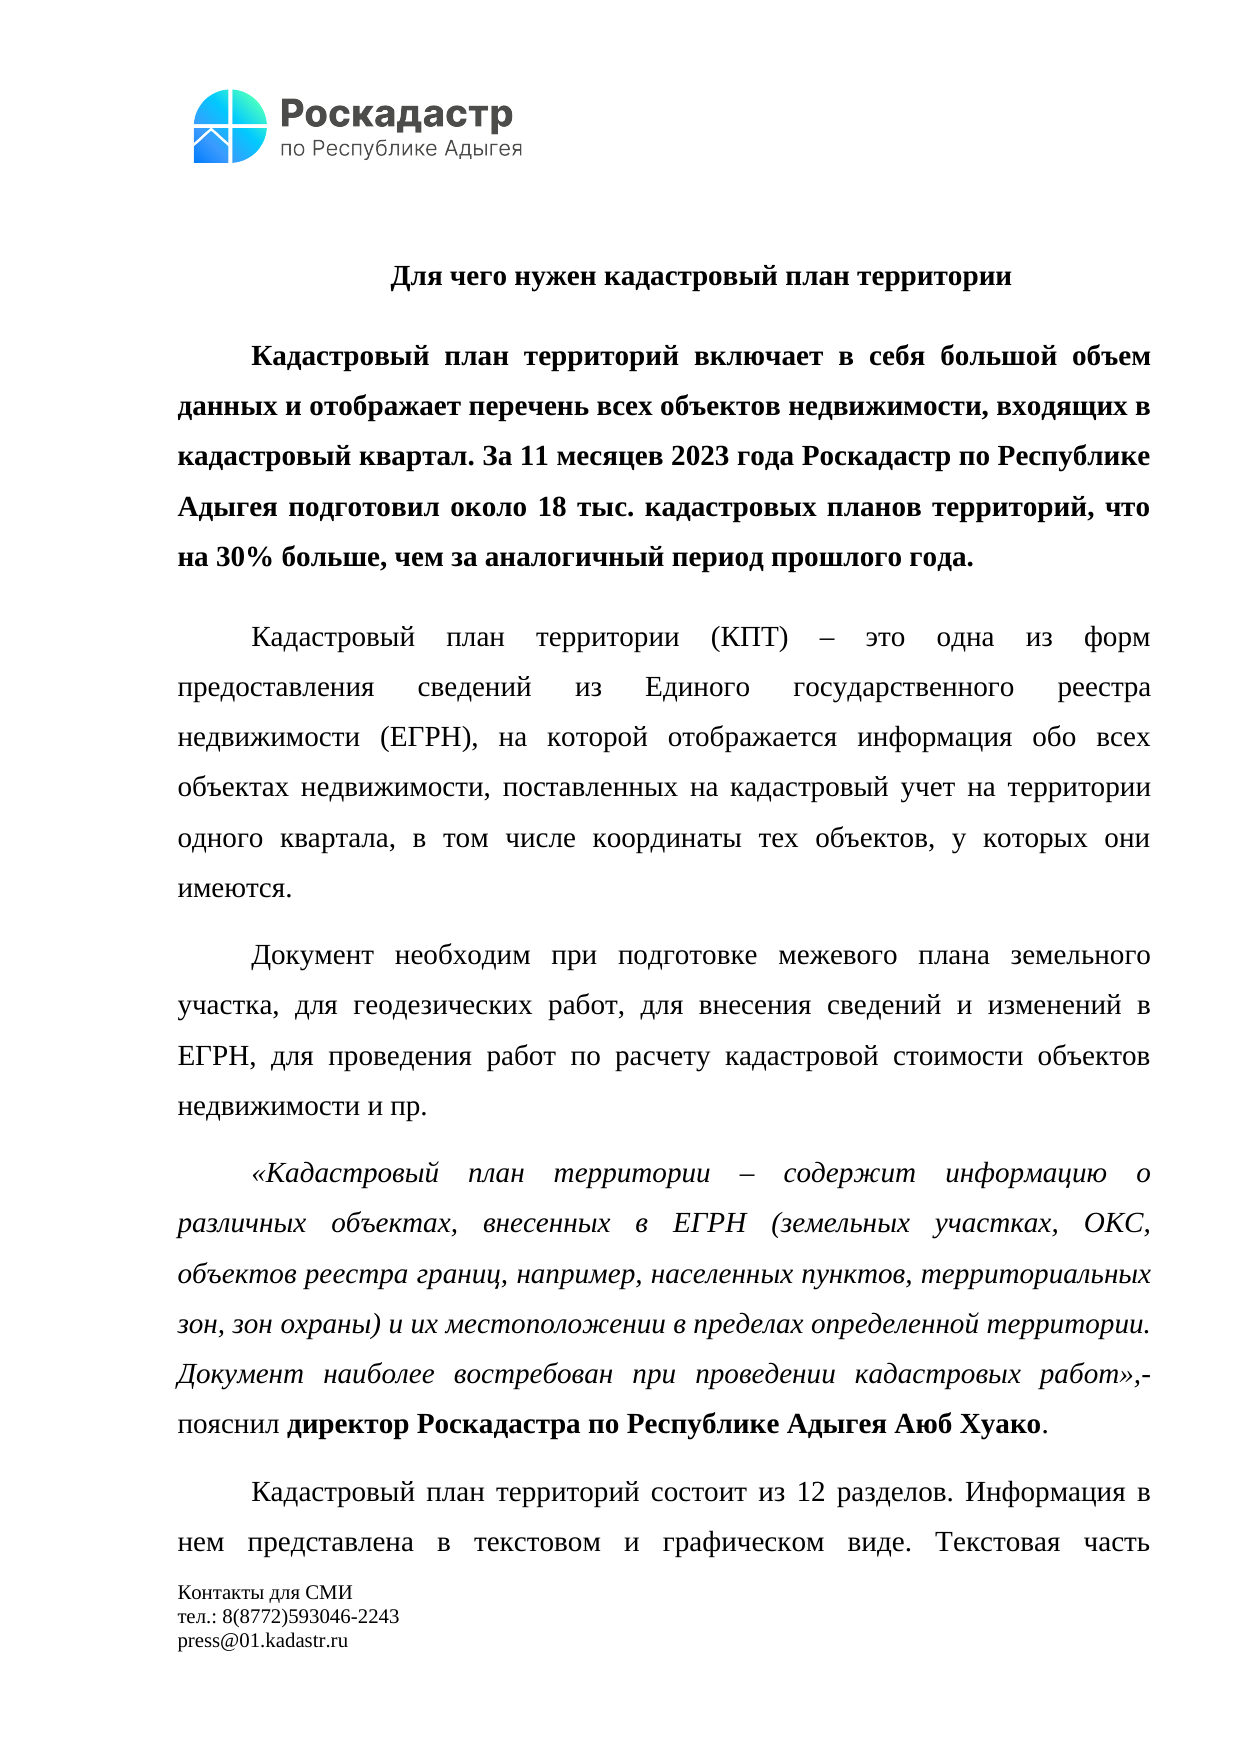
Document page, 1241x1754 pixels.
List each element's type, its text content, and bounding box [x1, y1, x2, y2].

text Кадастровый план территорий включает в себя большой объем данных и отображает перечень всех объектов недвижимости, входящих в кадастровый квартал. За 11 месяцев 2023 года Роскадастр по Республике Адыгея подготовил около 18 тыс. кадастровых планов территорий, что на 30% больше, чем за аналогичный период прошлого года. [177, 338, 1152, 573]
picture [177, 73, 546, 179]
text Кадастровый план территории (КПТ) – это одна из форм предоставления сведений из Единого государственного реестра недвижимости (ЕГРН), на которой отображается информация обо всех объектах недвижимости, поставленных на кадастровый учет на территории одного квартала, в том числе координаты тех объектов, у которых они имеются. [177, 619, 1152, 904]
text Документ необходим при подготовке межевого плана земельного участка, для геодезических работ, для внесения сведений и изменений в ЕГРН, для проведения работ по расчету кадастровой стоимости объектов недвижимости и пр. [177, 937, 1152, 1122]
text «Кадастровый план территории – содержит информацию о различных объектах, внесенных в ЕГРН (земельных участках, ОКС, объектов реестра границ, например, населенных пунктов, территориальных зон, зон охраны) и их местоположении в пределах определенной территории. Документ наиболее востребован при проведении кадастровых работ»,- пояснил директор Роскадастра по Республике Адыгея Аюб Хуако. [177, 1155, 1152, 1440]
text Для чего нужен кадастровый план территории [177, 258, 1152, 292]
